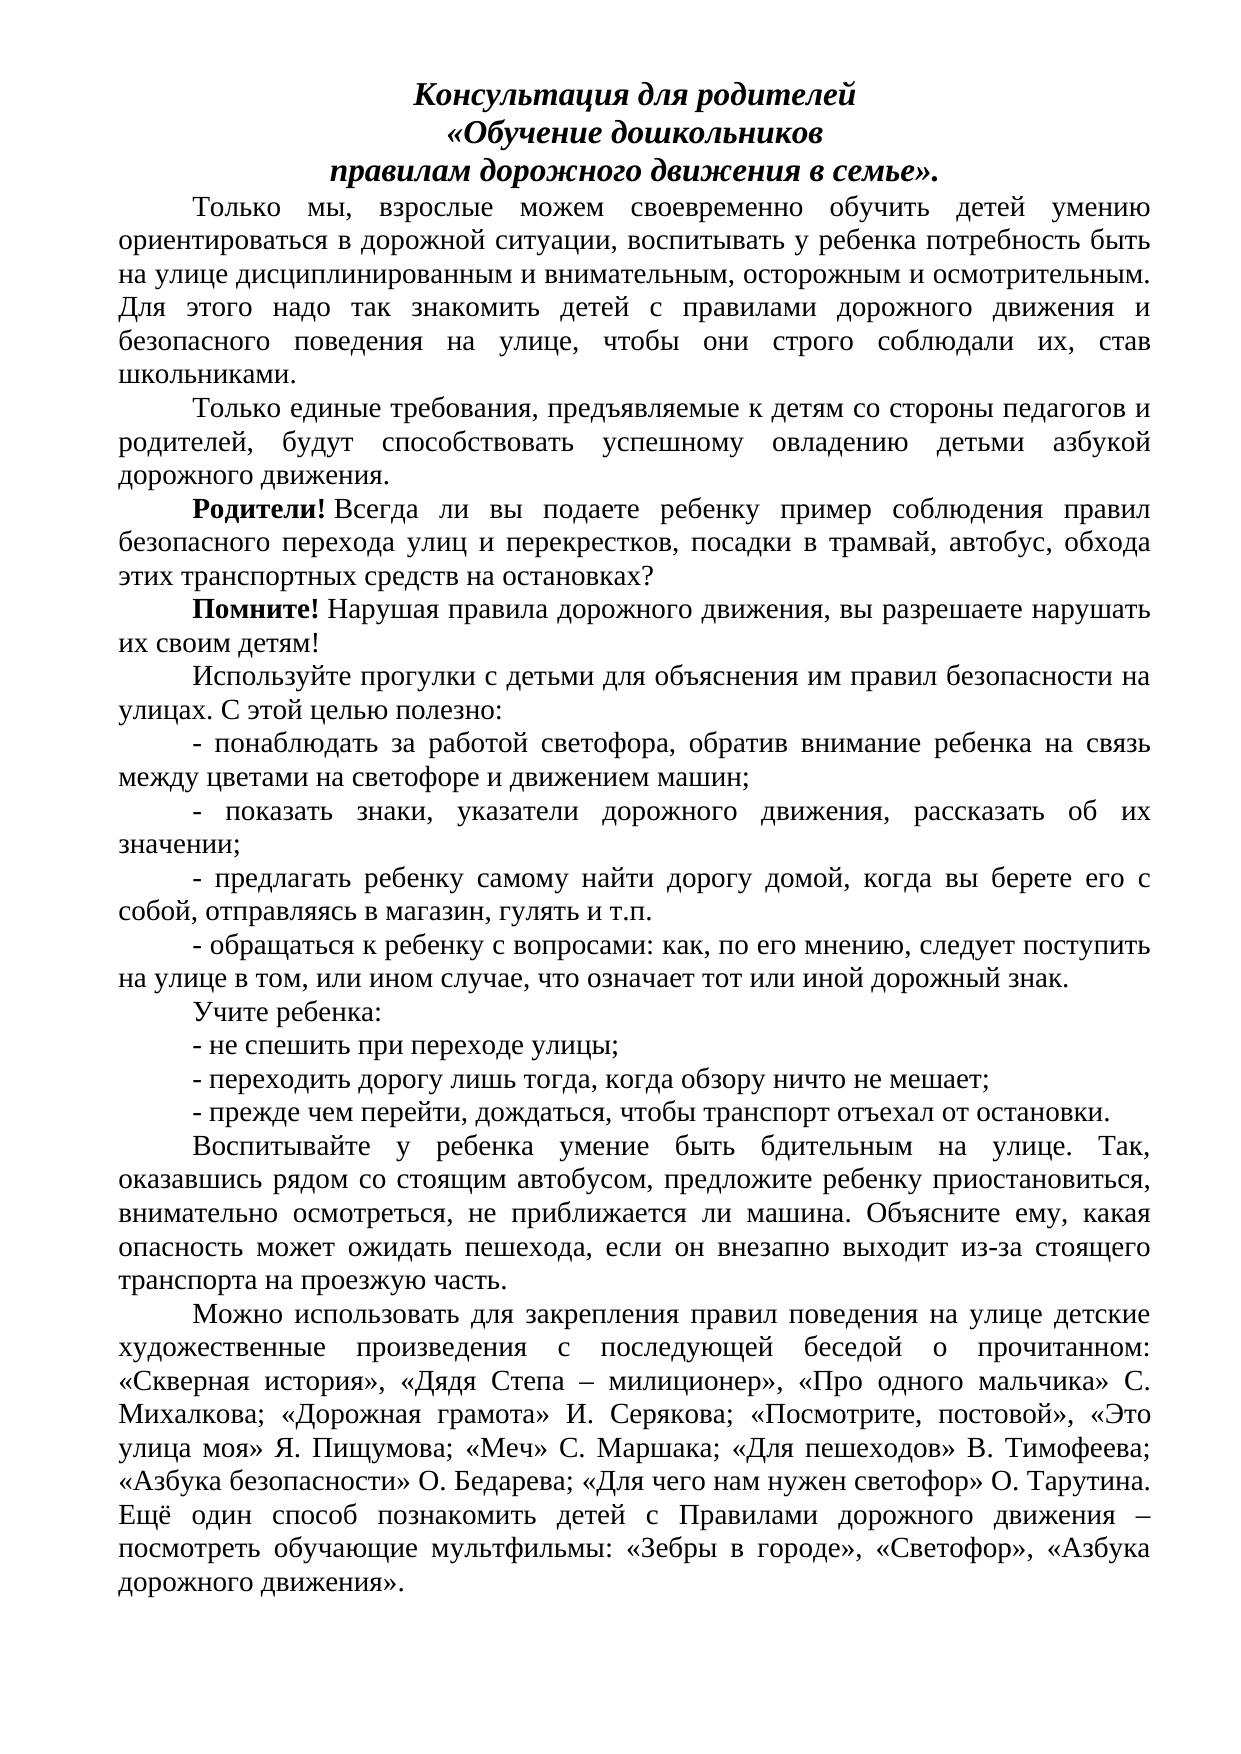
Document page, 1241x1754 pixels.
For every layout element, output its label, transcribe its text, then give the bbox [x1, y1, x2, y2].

text Воспитывайте у ребенка умение быть бдительным на улице. Так, оказавшись рядом со стоящим автобусом, предложите ребенку приостановиться, внимательно осмотреться, не приближается ли машина. Объясните ему, какая опасность может ожидать пешехода, если он внезапно выходит из-за стоящего транспорта на проезжую часть. [118, 1128, 1152, 1296]
text Можно использовать для закрепления правил поведения на улице детские художественные произведения с последующей беседой о прочитанном: «Скверная история», «Дядя Степа – милиционер», «Про одного мальчика» С. Михалкова; «Дорожная грамота» И. Серякова; «Посмотрите, постовой», «Это улица моя» Я. Пищумова; «Меч» С. Маршака; «Для пешеходов» В. Тимофеева; «Азбука безопасности» О. Бедарева; «Для чего нам нужен светофор» О. Тарутина. Ещё один способ познакомить детей с Правилами дорожного движения – посмотреть обучающие мультфильмы: «Зебры в городе», «Светофор», «Азбука дорожного движения». [118, 1296, 1152, 1598]
text Консультация для родителей [118, 74, 1152, 112]
text - переходить дорогу лишь тогда, когда обзору ничто не мешает; [118, 1061, 1152, 1094]
text Используйте прогулки с детьми для объяснения им правил безопасности на улицах. С этой целью полезно: [118, 658, 1152, 726]
text - обращаться к ребенку с вопросами: как, по его мнению, следует поступить на улице в том, или ином случае, что означает тот или иной дорожный знак. [118, 927, 1152, 994]
text - понаблюдать за работой светофора, обратив внимание ребенка на связь между цветами на светофоре и движением машин; [118, 726, 1152, 793]
text - предлагать ребенку самому найти дорогу домой, когда вы берете его с собой, отправляясь в магазин, гулять и т.п. [118, 860, 1152, 927]
text - прежде чем перейти, дождаться, чтобы транспорт отъехал от остановки. [118, 1094, 1152, 1128]
text Только мы, взрослые можем своевременно обучить детей умению ориентироваться в дорожной ситуации, воспитывать у ребенка потребность быть на улице дисциплинированным и внимательным, осторожным и осмотрительным. Для этого надо так знакомить детей с правилами дорожного движения и безопасного поведения на улице, чтобы они строго соблюдали их, став школьниками. [118, 189, 1152, 390]
text правилам дорожного движения в семье». [118, 151, 1152, 189]
text Родители! Всегда ли вы подаете ребенку пример соблюдения правил безопасного перехода улиц и перекрестков, посадки в трамвай, автобус, обхода этих транспортных средств на остановках? [118, 491, 1152, 591]
text Помните! Нарушая правила дорожного движения, вы разрешаете нарушать их своим детям! [118, 591, 1152, 658]
text Учите ребенка: [118, 994, 1152, 1027]
text - показать знаки, указатели дорожного движения, рассказать об их значении; [118, 793, 1152, 860]
text - не спешить при переходе улицы; [118, 1027, 1152, 1061]
text «Обучение дошкольников [118, 112, 1152, 151]
text Только единые требования, предъявляемые к детям со стороны педагогов и родителей, будут способствовать успешному овладению детьми азбукой дорожного движения. [118, 390, 1152, 491]
